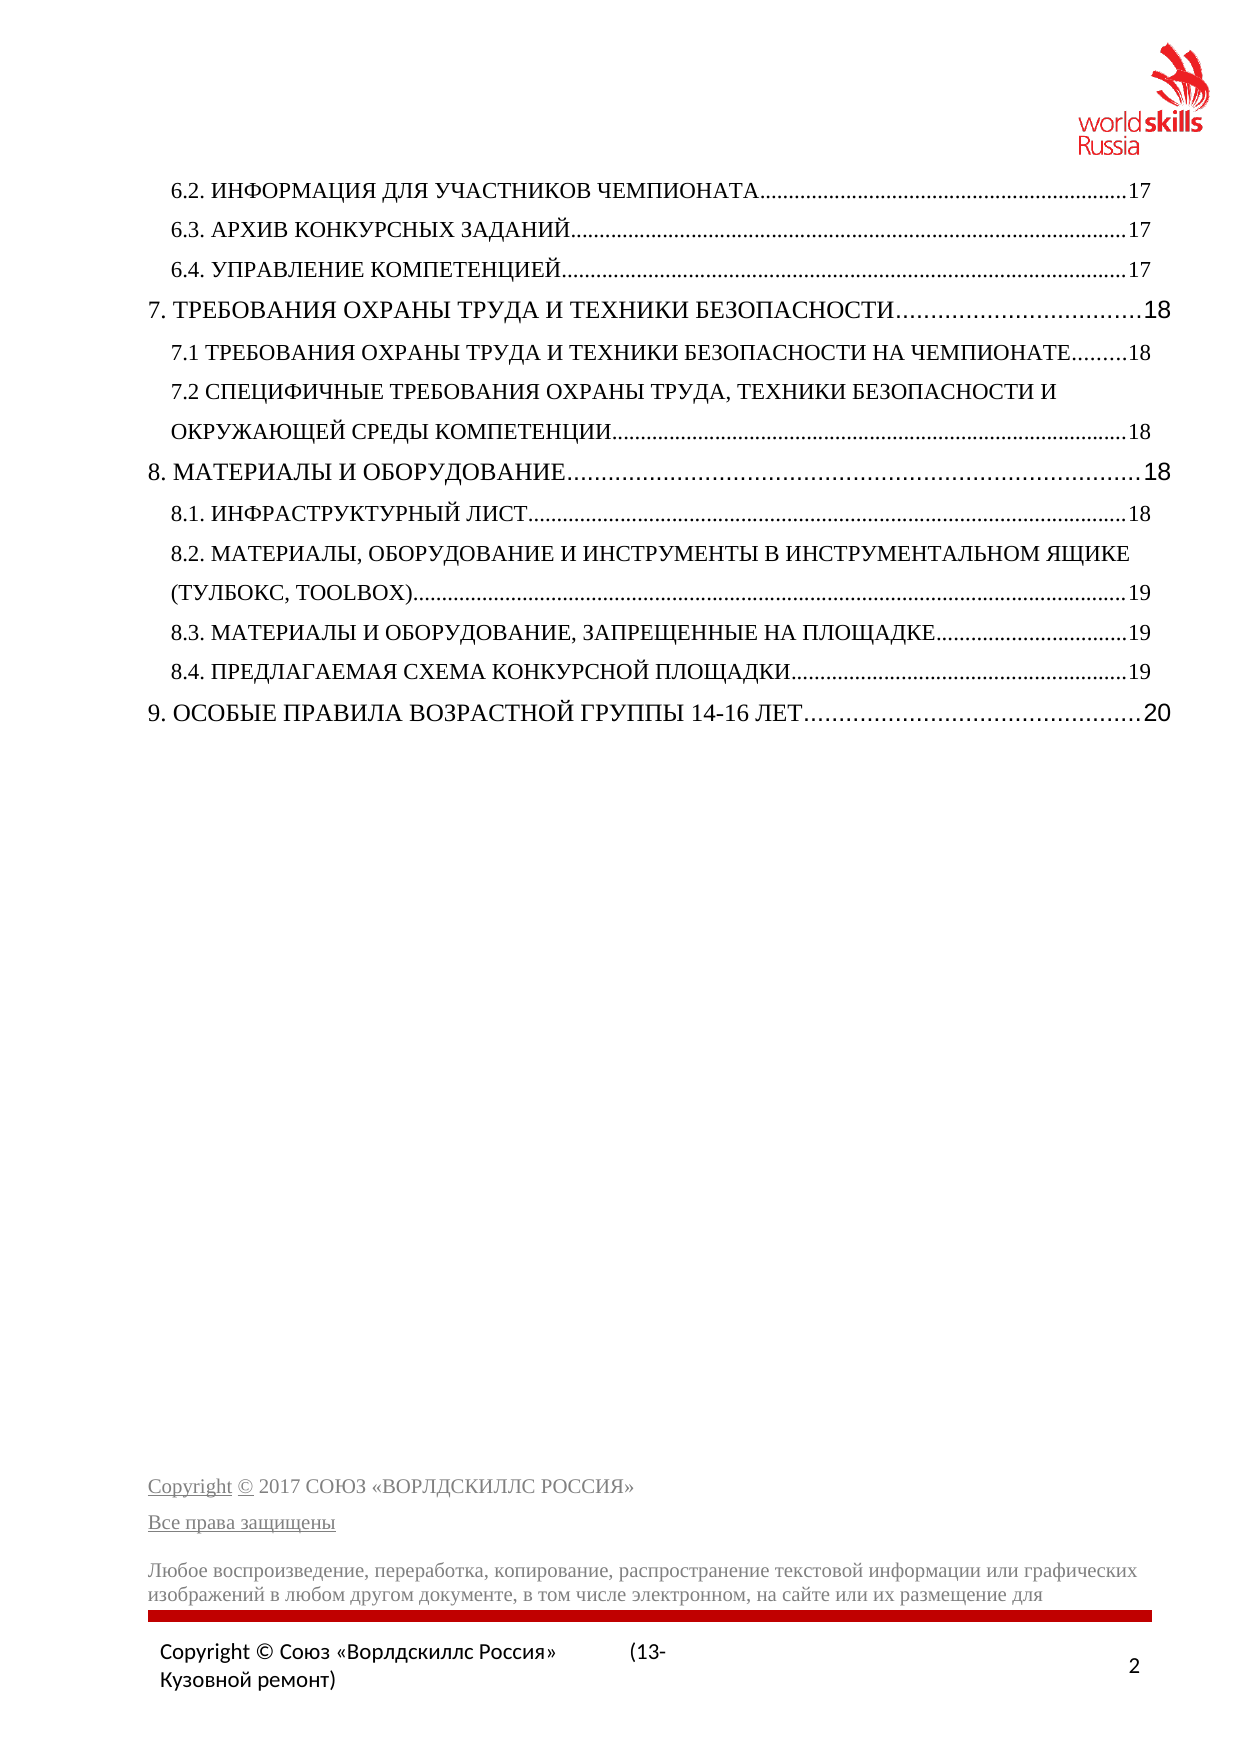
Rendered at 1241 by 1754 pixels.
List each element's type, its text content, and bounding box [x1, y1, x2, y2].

text 8.4. ПРЕДЛАГАЕМАЯ СХЕМА КОНКУРСНОЙ ПЛОЩАДКИ 19 [171, 658, 1152, 685]
text 7.1 ТРЕБОВАНИЯ ОХРАНЫ ТРУДА И ТЕХНИКИ БЕЗОПАСНОСТИ НА ЧЕМПИОНАТЕ 18 [171, 339, 1152, 365]
text 6.4. УПРАВЛЕНИЕ КОМПЕТЕНЦИЕЙ 17 [171, 256, 1152, 282]
text 8.1. ИНФРАСТРУКТУРНЫЙ ЛИСТ 18 [171, 500, 1152, 527]
list Copyright © 2017 СОЮЗ «ВОРЛДСКИЛЛС РОССИЯ» [148, 1474, 1152, 1498]
text 6.3. АРХИВ КОНКУРСНЫХ ЗАДАНИЙ 17 [171, 217, 1152, 243]
text 8. МАТЕРИАЛЫ И ОБОРУДОВАНИЕ 18 [148, 457, 1152, 486]
text 8.3. МАТЕРИАЛЫ И ОБОРУДОВАНИЕ, ЗАПРЕЩЕННЫЕ НА ПЛОЩАДКЕ 19 [171, 619, 1152, 645]
text 9. ОСОБЫЕ ПРАВИЛА ВОЗРАСТНОЙ ГРУППЫ 14-16 ЛЕТ 20 [148, 698, 1152, 727]
text 7.2 СПЕЦИФИЧНЫЕ ТРЕБОВАНИЯ ОХРАНЫ ТРУДА, ТЕХНИКИ БЕЗОПАСНОСТИ И ОКРУЖАЮЩЕЙ СРЕДЫ КОМПЕТЕНЦИИ 18 [171, 378, 1152, 444]
text 8.2. МАТЕРИАЛЫ, ОБОРУДОВАНИЕ И ИНСТРУМЕНТЫ В ИНСТРУМЕНТАЛЬНОМ ЯЩИКЕ (ТУЛБОКС, TOOLBOX) 19 [171, 540, 1152, 606]
text 7. ТРЕБОВАНИЯ ОХРАНЫ ТРУДА И ТЕХНИКИ БЕЗОПАСНОСТИ 18 [148, 296, 1152, 324]
text Все права защищены [148, 1510, 1152, 1534]
picture [1078, 42, 1235, 155]
text 6.2. ИНФОРМАЦИЯ ДЛЯ УЧАСТНИКОВ ЧЕМПИОНАТА 17 [171, 177, 1152, 203]
